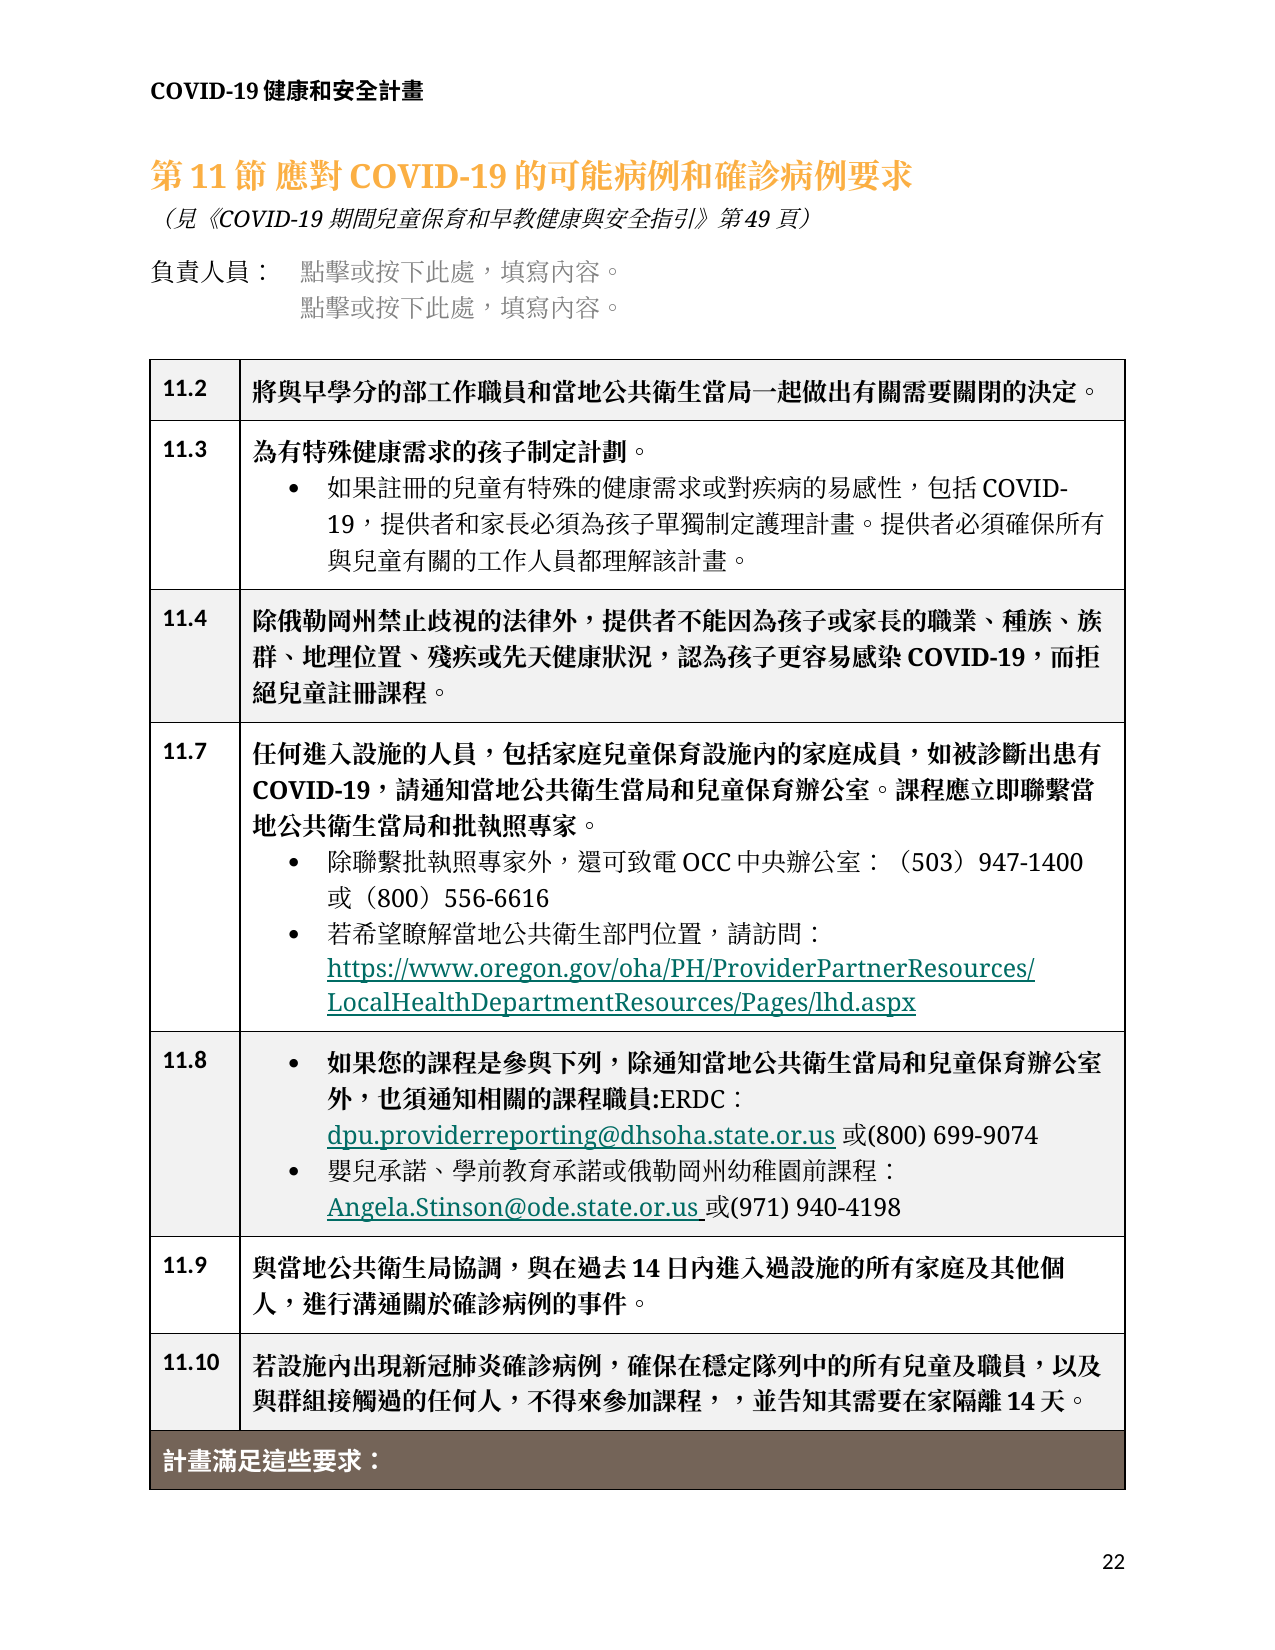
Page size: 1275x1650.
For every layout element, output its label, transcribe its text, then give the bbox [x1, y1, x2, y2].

list 負責人員： 點擊或按下此處，填寫內容。 [150, 253, 1125, 289]
table_header 將與早學分的部工作職員和當地公共衛生當局一起做出有關需要關閉的決定。 [241, 360, 1124, 420]
table_cell 計畫滿足這些要求： [151, 1431, 1124, 1489]
text 第11節 應對COVID-19的可能病例和確診病例要求 （見《COVID-19期間兒童保育和早教健康與安全指引》第49頁） [150, 150, 1125, 234]
table_cell 與當地公共衛生局協調，與在過去14日內進入過設施的所有家庭及其他個人，進行溝通關於確診病例的事件。 [241, 1237, 1124, 1333]
table_cell 11.3 [151, 421, 239, 589]
table_cell 除俄勒岡州禁止歧視的法律外，提供者不能因為孩子或家長的職業、種族、族群、地理位置、殘疾或先天健康狀況，認為孩子更容易感染COVID-19，而拒絕兒童註冊課程。 [241, 590, 1124, 722]
table_cell 若設施內出現新冠肺炎確診病例，確保在穩定隊列中的所有兒童及職員，以及與群組接觸過的任何人，不得來參加課程，，並告知其需要在家隔離14天。 [241, 1334, 1124, 1430]
table_cell 11.8 [151, 1032, 239, 1236]
table_cell 11.4 [151, 590, 239, 722]
table_cell 為有特殊健康需求的孩子制定計劃。 如果註冊的兒童有特殊的健康需求或對疾病的易感性，包括COVID-19，提供者和家長必須為孩子單獨制定護理計畫。提供者必須確保所有與兒童有關的工作人員都理解該計畫。 [241, 421, 1124, 589]
table_cell 11.9 [151, 1237, 239, 1333]
table_cell 任何進入設施的人員，包括家庭兒童保育設施內的家庭成員，如被診斷出患有COVID-19，請通知當地公共衛生當局和兒童保育辦公室。課程應立即聯繫當地公共衛生當局和批執照專家。 除聯繫批執照專家外，還可致電OCC中央辦公室：（503）947-1400或（800）556-6616 若希望瞭解當地公共衛生部門位置，請訪問： [241, 723, 1124, 1031]
table_cell 11.10 [151, 1334, 239, 1430]
table_cell 11.7 [151, 723, 239, 1031]
table_cell 如果您的課程是參與下列，除通知當地公共衛生當局和兒童保育辦公室外，也須通知相關的課程職員:ERDC：dpu.providerreporting@dhsoha.state.or.us 或(800) 699-9074 嬰兒承諾、學前教育承諾或俄勒岡州幼稚園前課程：Angela.Stinson@ode.state.or.us 或(971) 940-4198 [241, 1032, 1124, 1236]
table_header 11.2 [151, 360, 239, 420]
